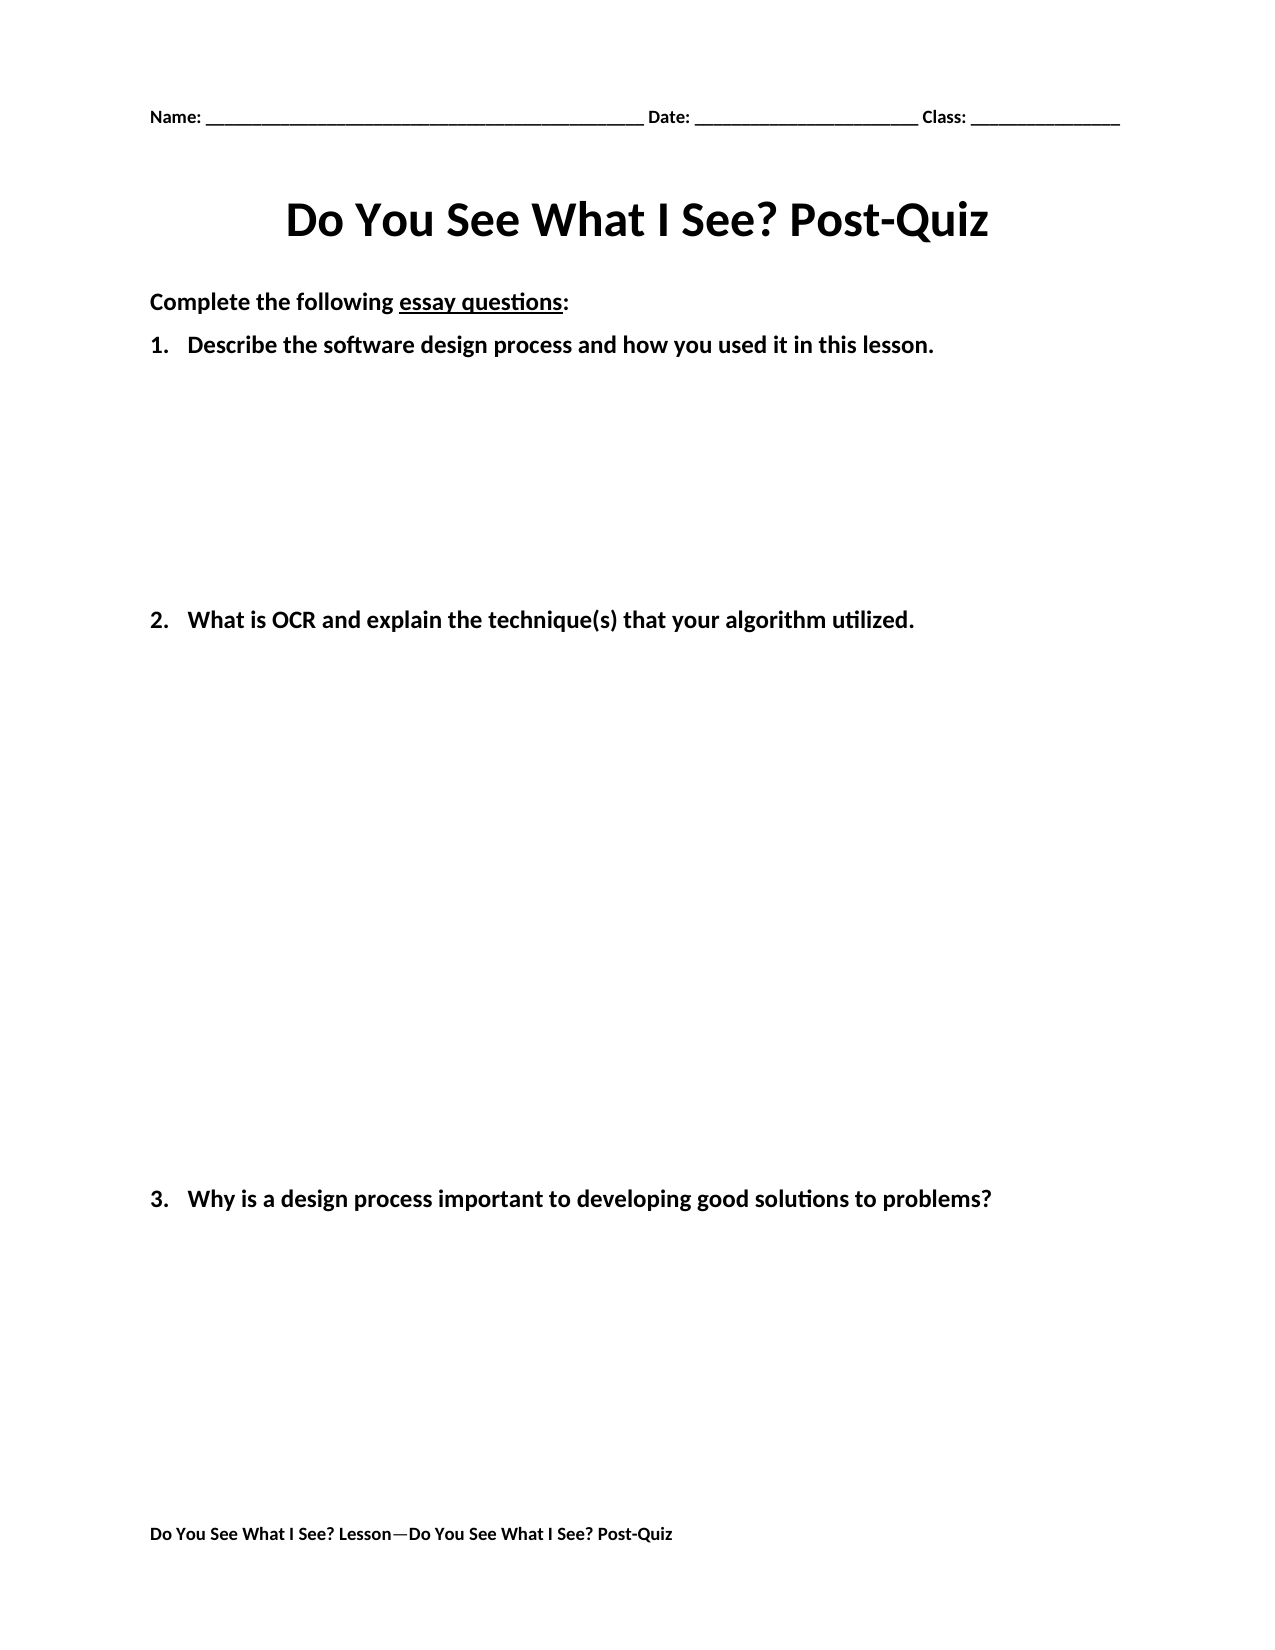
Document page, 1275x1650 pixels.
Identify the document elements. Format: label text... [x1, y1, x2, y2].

text Do You See What I See? Post-Quiz [150, 187, 1125, 248]
list Describe the software design process and how you used it in this lesson. [150, 329, 1125, 359]
list Why is a design process important to developing good solutions to problems? [150, 1184, 1125, 1214]
text Complete the following essay questions: [150, 286, 1125, 317]
list What is OCR and explain the technique(s) that your algorithm utilized. [150, 604, 1125, 634]
